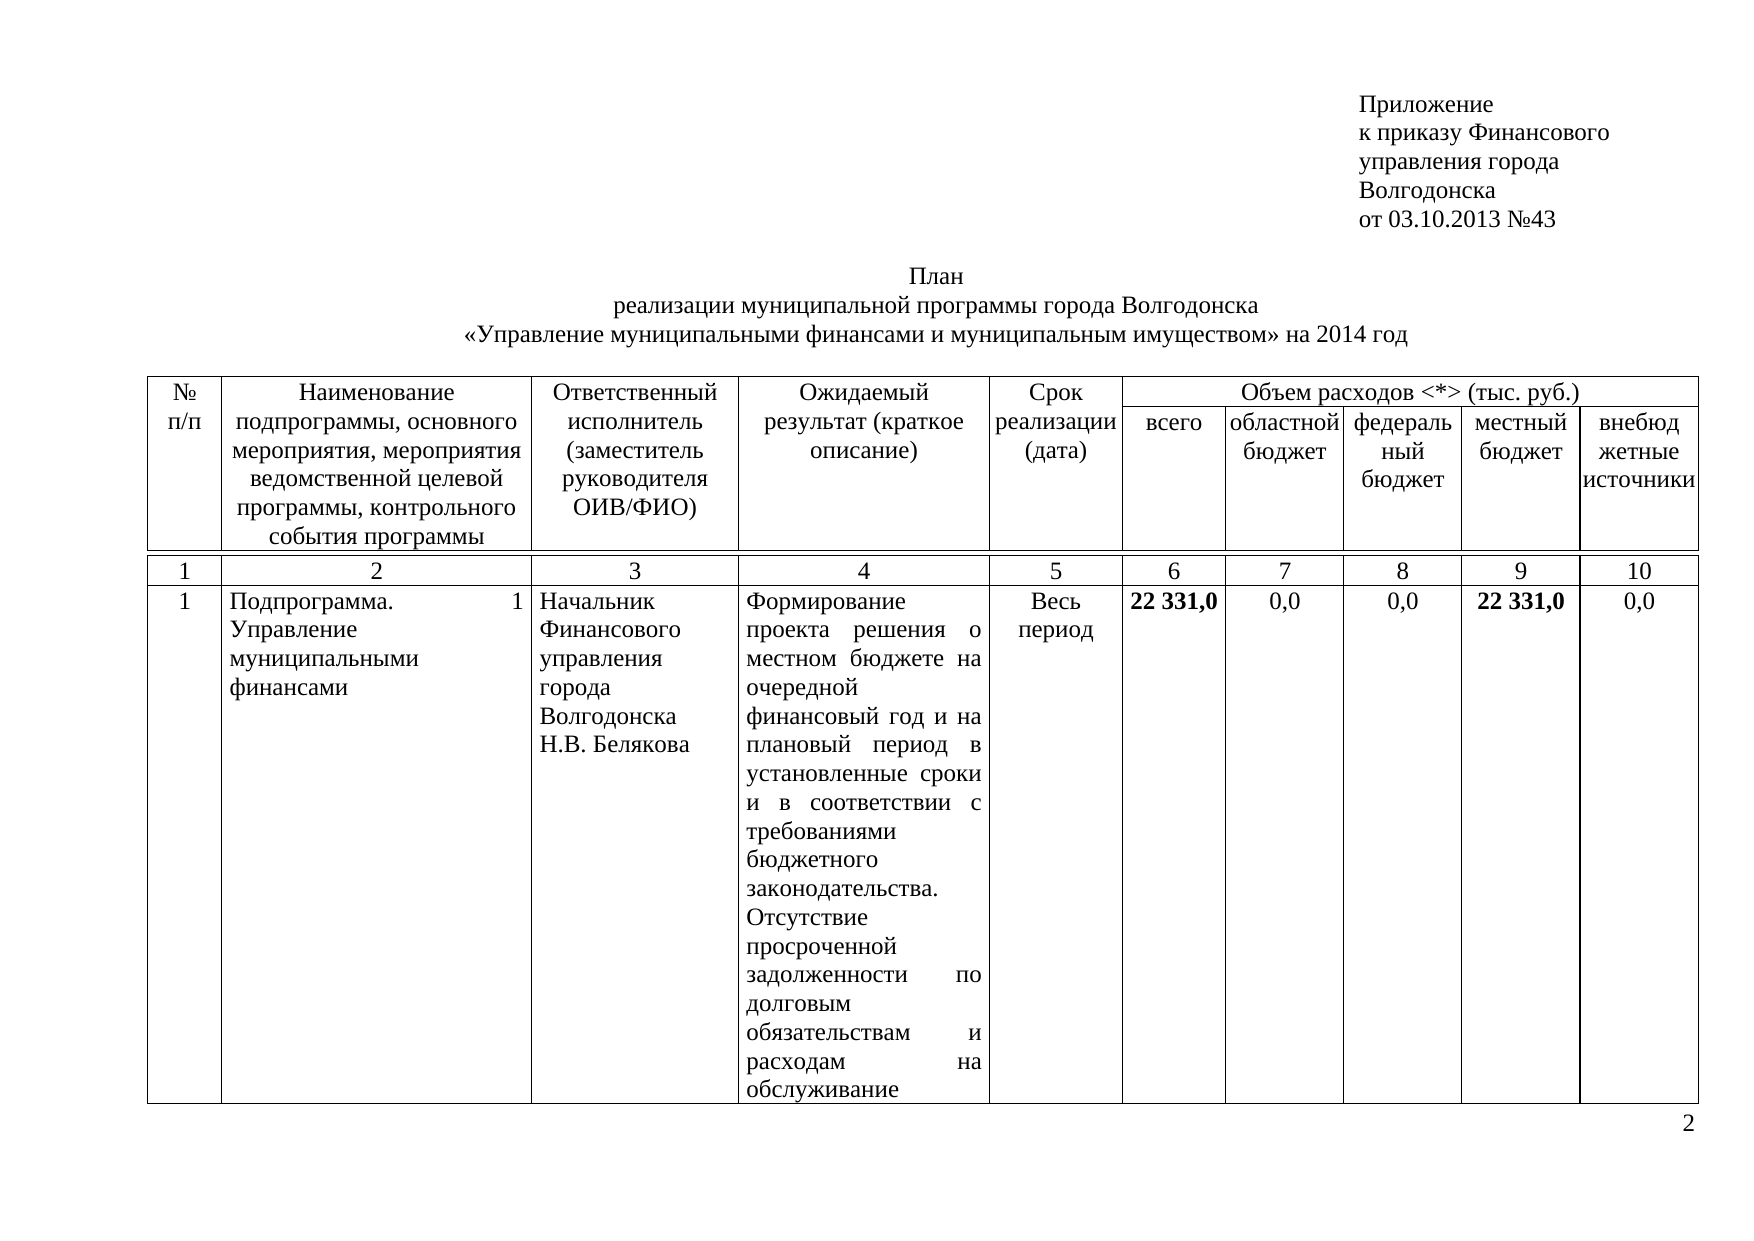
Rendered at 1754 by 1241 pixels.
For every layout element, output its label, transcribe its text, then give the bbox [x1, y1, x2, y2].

text Приложение [1358, 89, 1695, 117]
table_cell 22 331,0 [1462, 586, 1579, 1103]
text от 03.10.2013 №43 [1358, 204, 1695, 232]
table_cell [222, 586, 531, 1103]
text к приказу Финансового управления города Волгодонска [1358, 117, 1695, 204]
table_cell всего [1123, 407, 1225, 550]
table_header 2 [222, 556, 531, 585]
table_header Срок реализации (дата) [990, 377, 1122, 550]
table_header 9 [1462, 556, 1579, 585]
table_cell 0,0 [1344, 586, 1461, 1103]
table_cell 0,0 [1226, 586, 1343, 1103]
table_cell внебюд жетные источники [1581, 407, 1698, 550]
table_header Наименование подпрограммы, основного мероприятия, мероприятия ведомственной целевой программы, контрольного события программы [222, 377, 531, 550]
table_cell областной бюджет [1226, 407, 1343, 550]
table_header 8 [1344, 556, 1461, 585]
text План [177, 261, 1695, 290]
table_header 4 [739, 556, 989, 585]
table_header 6 [1123, 556, 1225, 585]
table_cell 1 [148, 586, 221, 1103]
table_header 3 [532, 556, 738, 585]
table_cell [739, 586, 989, 1103]
table_header № п/п [148, 377, 221, 550]
table_cell 22 331,0 [1123, 586, 1225, 1103]
table_header 7 [1226, 556, 1343, 585]
text «Управление муниципальными финансами и муниципальным имуществом» на 2014 год [177, 319, 1695, 347]
table_cell 0,0 [1581, 586, 1698, 1103]
table_header 10 [1581, 556, 1698, 585]
table_header Ответственный исполнитель (заместитель руководителя ОИВ/ФИО) [532, 377, 738, 550]
table_cell Весь период [990, 586, 1122, 1103]
table_header Ожидаемый результат (краткое описание) [739, 377, 989, 550]
table_header Объем расходов <*> (тыс. руб.) [1123, 377, 1698, 406]
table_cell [532, 586, 738, 1103]
table_cell местный бюджет [1462, 407, 1579, 550]
table_cell федеральный бюджет [1344, 407, 1461, 550]
table_header 5 [990, 556, 1122, 585]
text реализации муниципальной программы города Волгодонска [177, 290, 1695, 319]
table_header 1 [148, 556, 221, 585]
